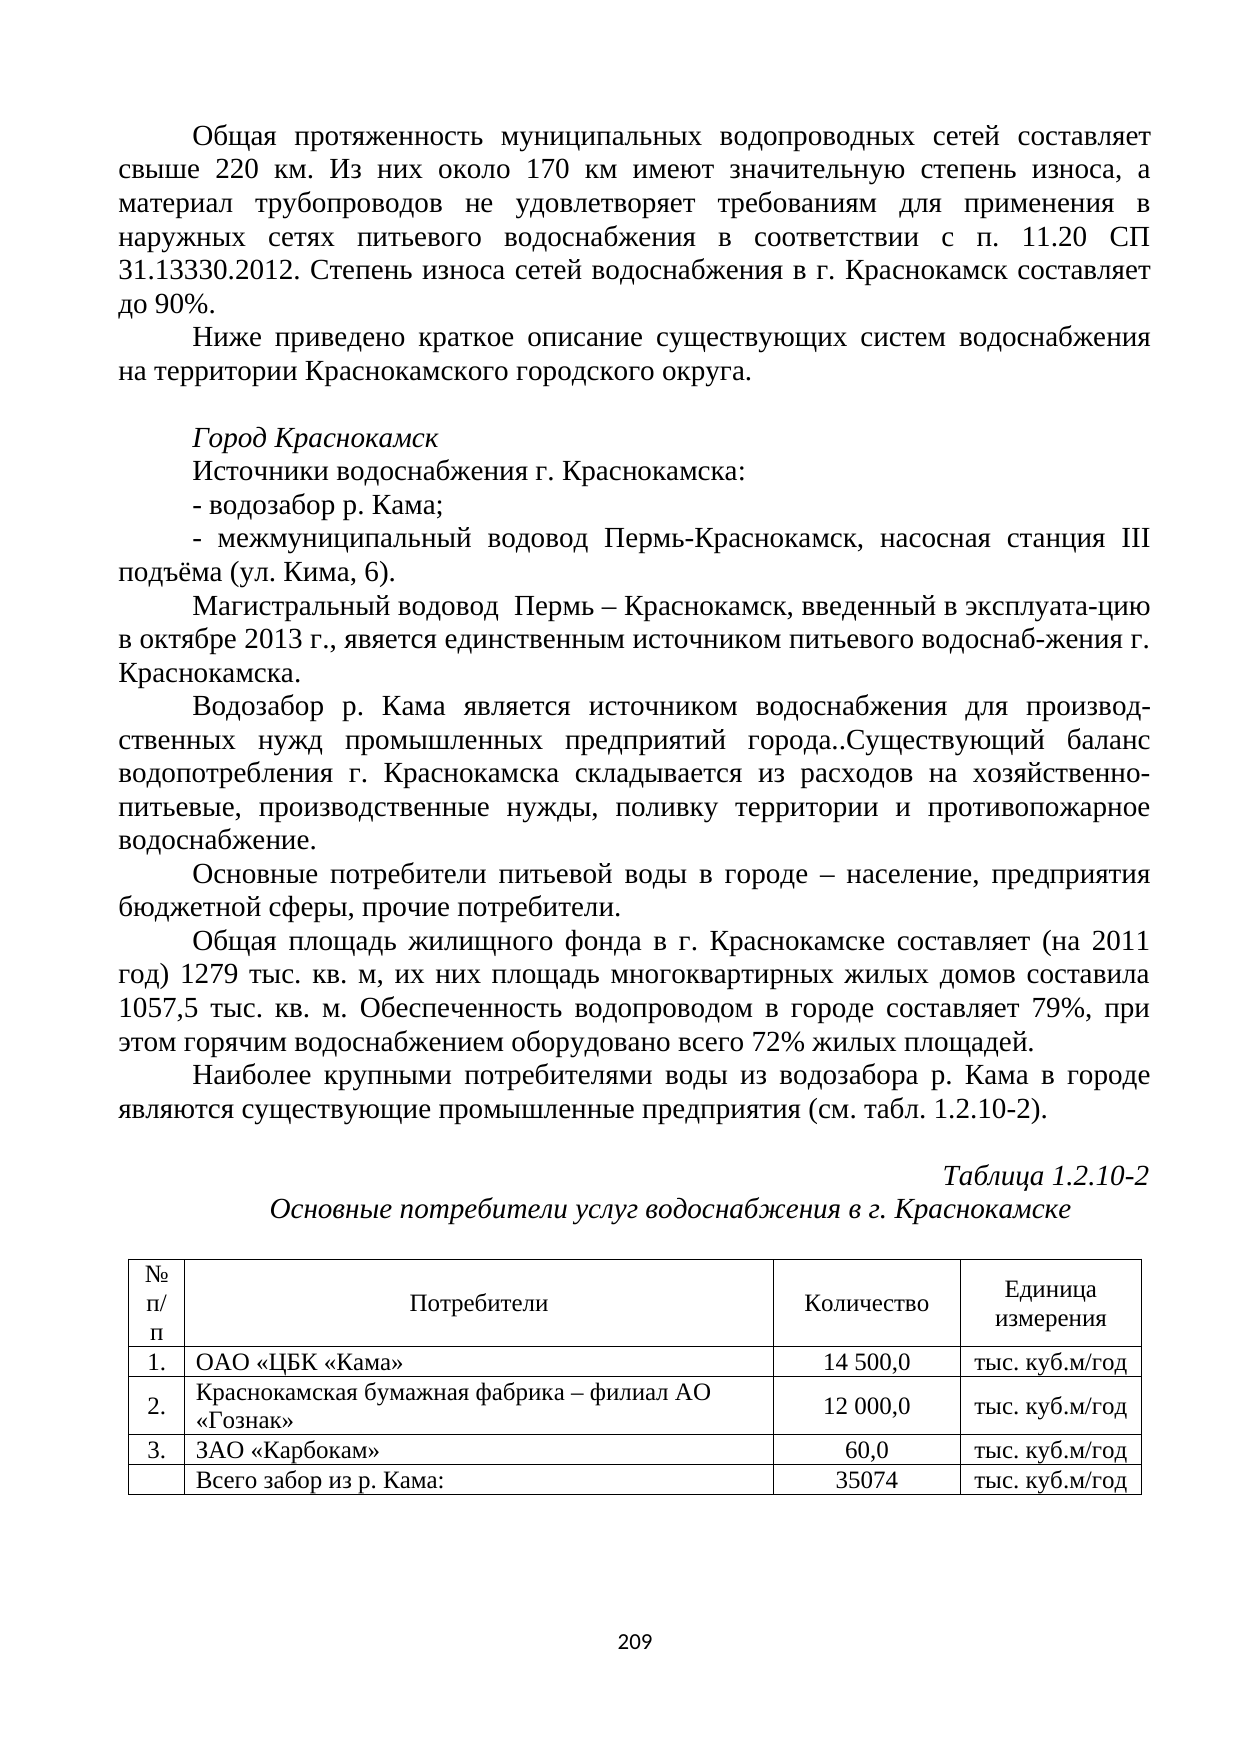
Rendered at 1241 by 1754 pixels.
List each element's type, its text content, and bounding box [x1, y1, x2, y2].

text Водозабор р. Кама является источником водоснабжения для производ-ственных нужд промышленных предприятий города..Существующий баланс водопотребления г. Краснокамска складывается из расходов на хозяйственно-питьевые, производственные нужды, поливку территории и противопожарное водоснабжение. [118, 688, 1152, 856]
table_cell 14 500,0 [774, 1347, 960, 1376]
text Город Краснокамск [118, 420, 1152, 453]
table_header Потребители [185, 1260, 773, 1346]
text Основные потребители услуг водоснабжения в г. Краснокамске [118, 1191, 1152, 1225]
table_cell ЗАО «Карбокам» [185, 1435, 773, 1464]
table_cell 12 000,0 [774, 1377, 960, 1434]
table_cell 60,0 [774, 1435, 960, 1464]
table_cell 2. [129, 1377, 184, 1434]
text Магистральный водовод Пермь – Краснокамск, введенный в эксплуата-цию в октябре 2013 г., явяется единственным источником питьевого водоснаб-жения г. Краснокамска. [118, 588, 1152, 688]
table_cell 1. [129, 1347, 184, 1376]
text Ниже приведено краткое описание существующих систем водоснабжения на территории Краснокамского городского округа. [118, 319, 1152, 386]
table_cell Краснокамская бумажная фабрика – филиал АО «Гознак» [185, 1377, 773, 1434]
table_header Количество [774, 1260, 960, 1346]
text Источники водоснабжения г. Краснокамска: [118, 453, 1152, 487]
text Основные потребители питьевой воды в городе – население, предприятия бюджетной сферы, прочие потребители. [118, 856, 1152, 923]
table_cell 3. [129, 1435, 184, 1464]
text - водозабор р. Кама; [118, 487, 1152, 521]
table_cell тыс. куб.м/год [961, 1377, 1141, 1434]
table_cell тыс. куб.м/год [961, 1347, 1141, 1376]
table_cell тыс. куб.м/год [961, 1465, 1141, 1494]
text Общая площадь жилищного фонда в г. Краснокамске составляет (на 2011 год) 1279 тыс. кв. м, их них площадь многоквартирных жилых домов составила 1057,5 тыс. кв. м. Обеспеченность водопроводом в городе составляет 79%, при этом горячим водоснабжением оборудовано всего 72% жилых площадей. [118, 923, 1152, 1057]
table_cell [129, 1465, 184, 1494]
table_cell ОАО «ЦБК «Кама» [185, 1347, 773, 1376]
table_cell Всего забор из р. Кама: [185, 1465, 773, 1494]
table_header № п/п [129, 1260, 184, 1346]
text Таблица 1.2.10-2 [118, 1158, 1152, 1191]
table_header Единица измерения [961, 1260, 1141, 1346]
table_cell 35074 [774, 1465, 960, 1494]
text - межмуниципальный водовод Пермь-Краснокамск, насосная станция III подъёма (ул. Кима, 6). [118, 521, 1152, 588]
table_cell тыс. куб.м/год [961, 1435, 1141, 1464]
text Наиболее крупными потребителями воды из водозабора р. Кама в городе являются существующие промышленные предприятия (см. табл. 1.2.10-2). [118, 1057, 1152, 1124]
text Общая протяженность муниципальных водопроводных сетей составляет свыше 220 км. Из них около 170 км имеют значительную степень износа, а материал трубопроводов не удовлетворяет требованиям для применения в наружных сетях питьевого водоснабжения в соответствии с п. 11.20 СП 31.13330.2012. Степень износа сетей водоснабжения в г. Краснокамск составляет до 90%. [118, 118, 1152, 319]
